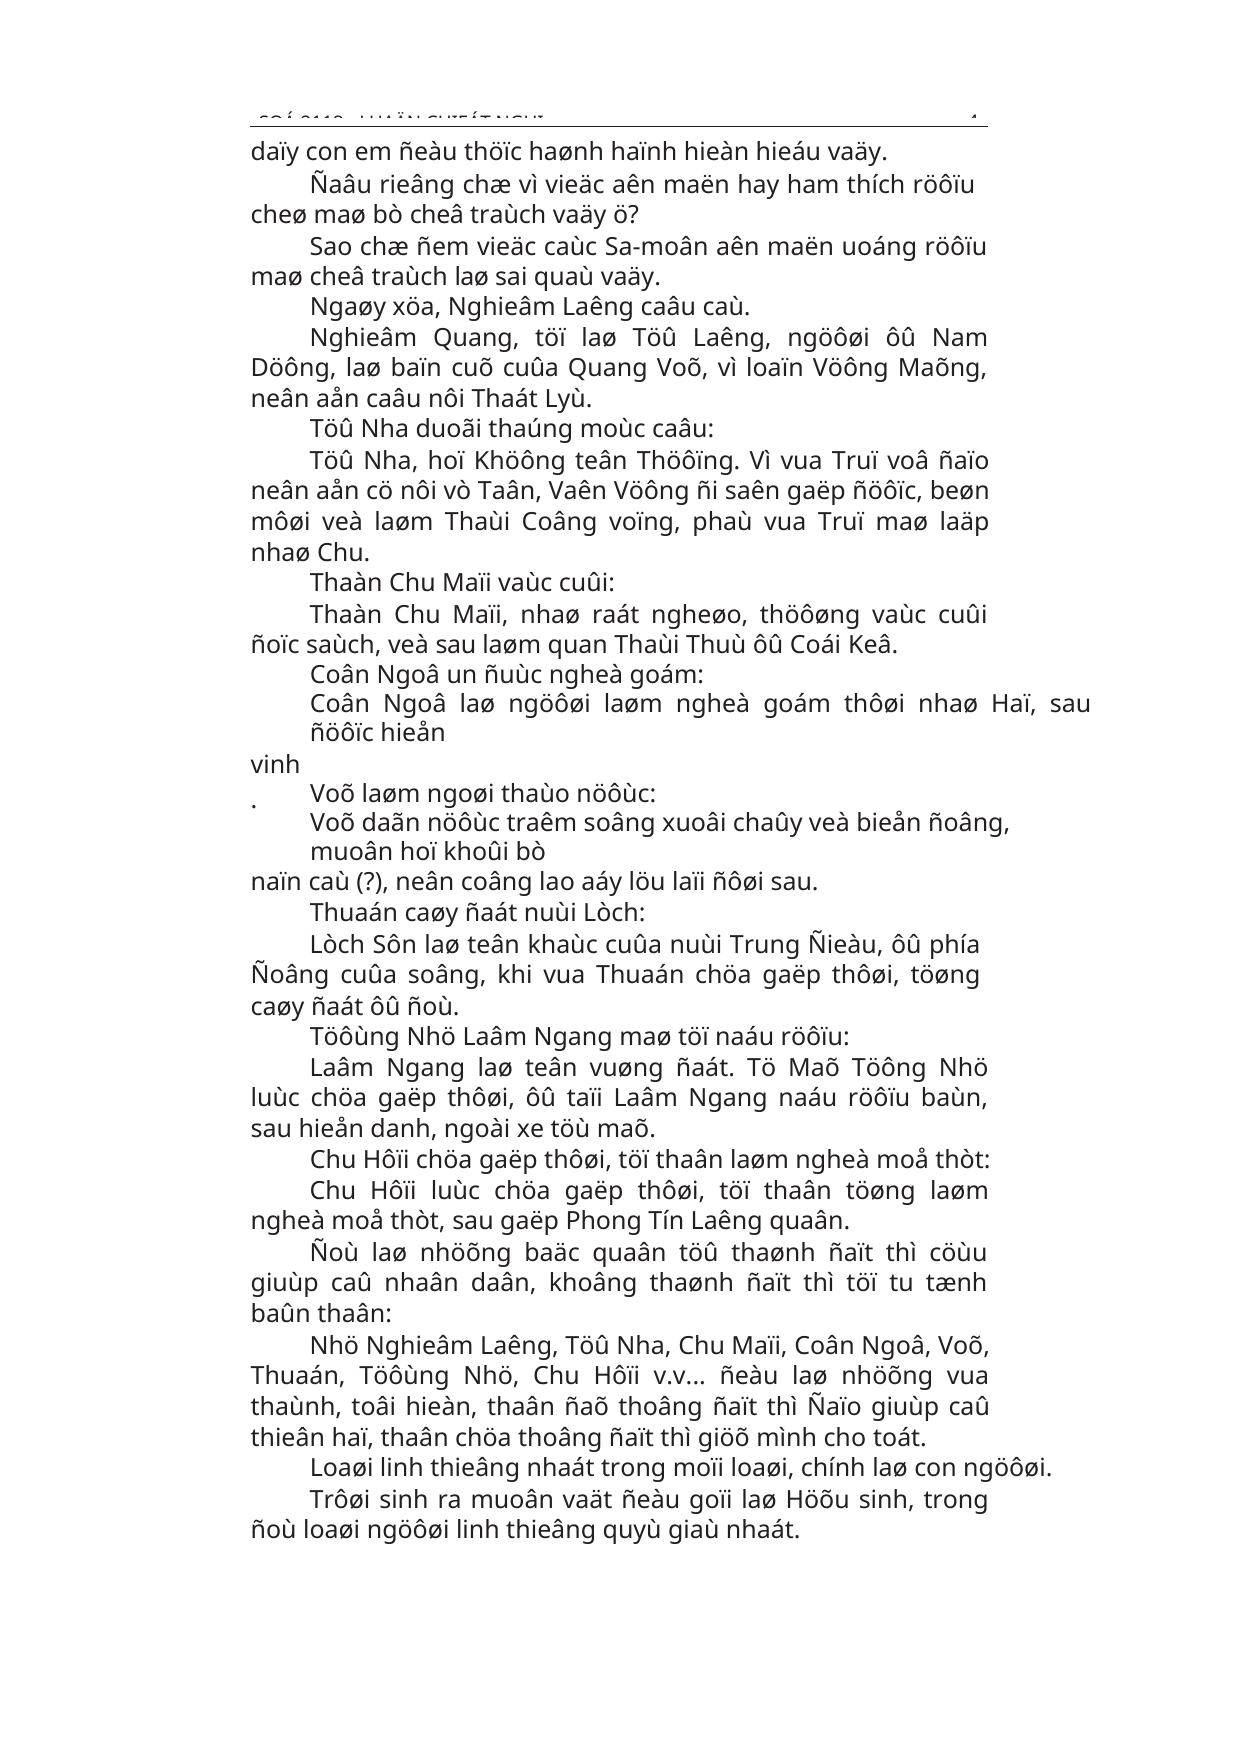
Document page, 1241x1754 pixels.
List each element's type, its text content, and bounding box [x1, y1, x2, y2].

text Trôøi sinh ra muoân vaät ñeàu goïi laø Höõu sinh, trong ñoù loaøi ngöôøi linh thieâng quyù giaù nhaát. [250, 1483, 988, 1546]
text Töû Nha duoãi thaúng moùc caâu: [309, 415, 1092, 444]
text Laâm Ngang laø teân vuøng ñaát. Tö Maõ Töông Nhö luùc chöa gaëp thôøi, ôû taïi Laâm Ngang naáu röôïu baùn, sau hieån danh, ngoài xe töù maõ. [250, 1052, 988, 1145]
text Chu Hôïi luùc chöa gaëp thôøi, töï thaân töøng laøm ngheà moå thòt, sau gaëp Phong Tín Laêng quaân. [250, 1175, 989, 1237]
text Töû Nha, hoï Khöông teân Thöôïng. Vì vua Truï voâ ñaïo neân aån cö nôi vò Taân, Vaên Vöông ñi saên gaëp ñöôïc, beøn môøi veà laøm Thaùi Coâng voïng, phaù vua Truï maø laäp nhaø Chu. [250, 445, 990, 569]
text Ngaøy xöa, Nghieâm Laêng caâu caù. [309, 292, 1092, 321]
text Voõ laøm ngoøi thaùo nöôùc: [310, 777, 1092, 809]
text Töôùng Nhö Laâm Ngang maø töï naáu röôïu: [309, 1022, 1092, 1051]
text Loaøi linh thieâng nhaát trong moïi loaøi, chính laø con ngöôøi. [309, 1454, 1092, 1483]
text Thaàn Chu Maïi, nhaø raát ngheøo, thöôøng vaùc cuûi ñoïc saùch, veà sau laøm quan Thaùi Thuù ôû Coái Keâ. [250, 599, 988, 661]
text Chu Hôïi chöa gaëp thôøi, töï thaân laøm ngheà moå thòt: [309, 1145, 1092, 1174]
text Nhö Nghieâm Laêng, Töû Nha, Chu Maïi, Coân Ngoâ, Voõ, Thuaán, Töôùng Nhö, Chu Hôïi v.v... ñeàu laø nhöõng vua thaùnh, toâi hieàn, thaân ñaõ thoâng ñaït thì Ñaïo giuùp caû thieân haï, thaân chöa thoâng ñaït thì giöõ mình cho toát. [250, 1330, 990, 1454]
text Ñoù laø nhöõng baäc quaân töû thaønh ñaït thì cöùu giuùp caû nhaân daân, khoâng thaønh ñaït thì töï tu tænh baûn thaân: [250, 1237, 988, 1330]
text Coân Ngoâ laø ngöôøi laøm ngheà goám thôøi nhaø Haï, sau ñöôïc hieån [309, 689, 1092, 747]
text vinh. [250, 747, 302, 815]
text daïy con em ñeàu thöïc haønh haïnh hieàn hieáu vaäy. [250, 134, 1092, 167]
text Nghieâm Quang, töï laø Töû Laêng, ngöôøi ôû Nam Döông, laø baïn cuõ cuûa Quang Voõ, vì loaïn Vöông Maõng, neân aån caâu nôi Thaát Lyù. [250, 322, 988, 415]
text Ñaâu rieâng chæ vì vieäc aên maën hay ham thích röôïu cheø maø bò cheâ traùch vaäy ö? [250, 168, 976, 230]
text Voõ daãn nöôùc traêm soâng xuoâi chaûy veà bieån ñoâng, muoân hoï khoûi bò [310, 809, 1092, 866]
text Thaàn Chu Maïi vaùc cuûi: [309, 569, 1092, 598]
text Sao chæ ñem vieäc caùc Sa-moân aên maën uoáng röôïu maø cheâ traùch laø sai quaù vaäy. [250, 230, 988, 292]
text naïn caù (?), neân coâng lao aáy löu laïi ñôøi sau. [250, 866, 1092, 897]
text Coân Ngoâ un ñuùc ngheà goám: [309, 661, 1092, 689]
text Lòch Sôn laø teân khaùc cuûa nuùi Trung Ñieàu, ôû phía Ñoâng cuûa soâng, khi vua Thuaán chöa gaëp thôøi, töøng caøy ñaát ôû ñoù. [250, 929, 982, 1022]
text Thuaán caøy ñaát nuùi Lòch: [309, 897, 1092, 928]
